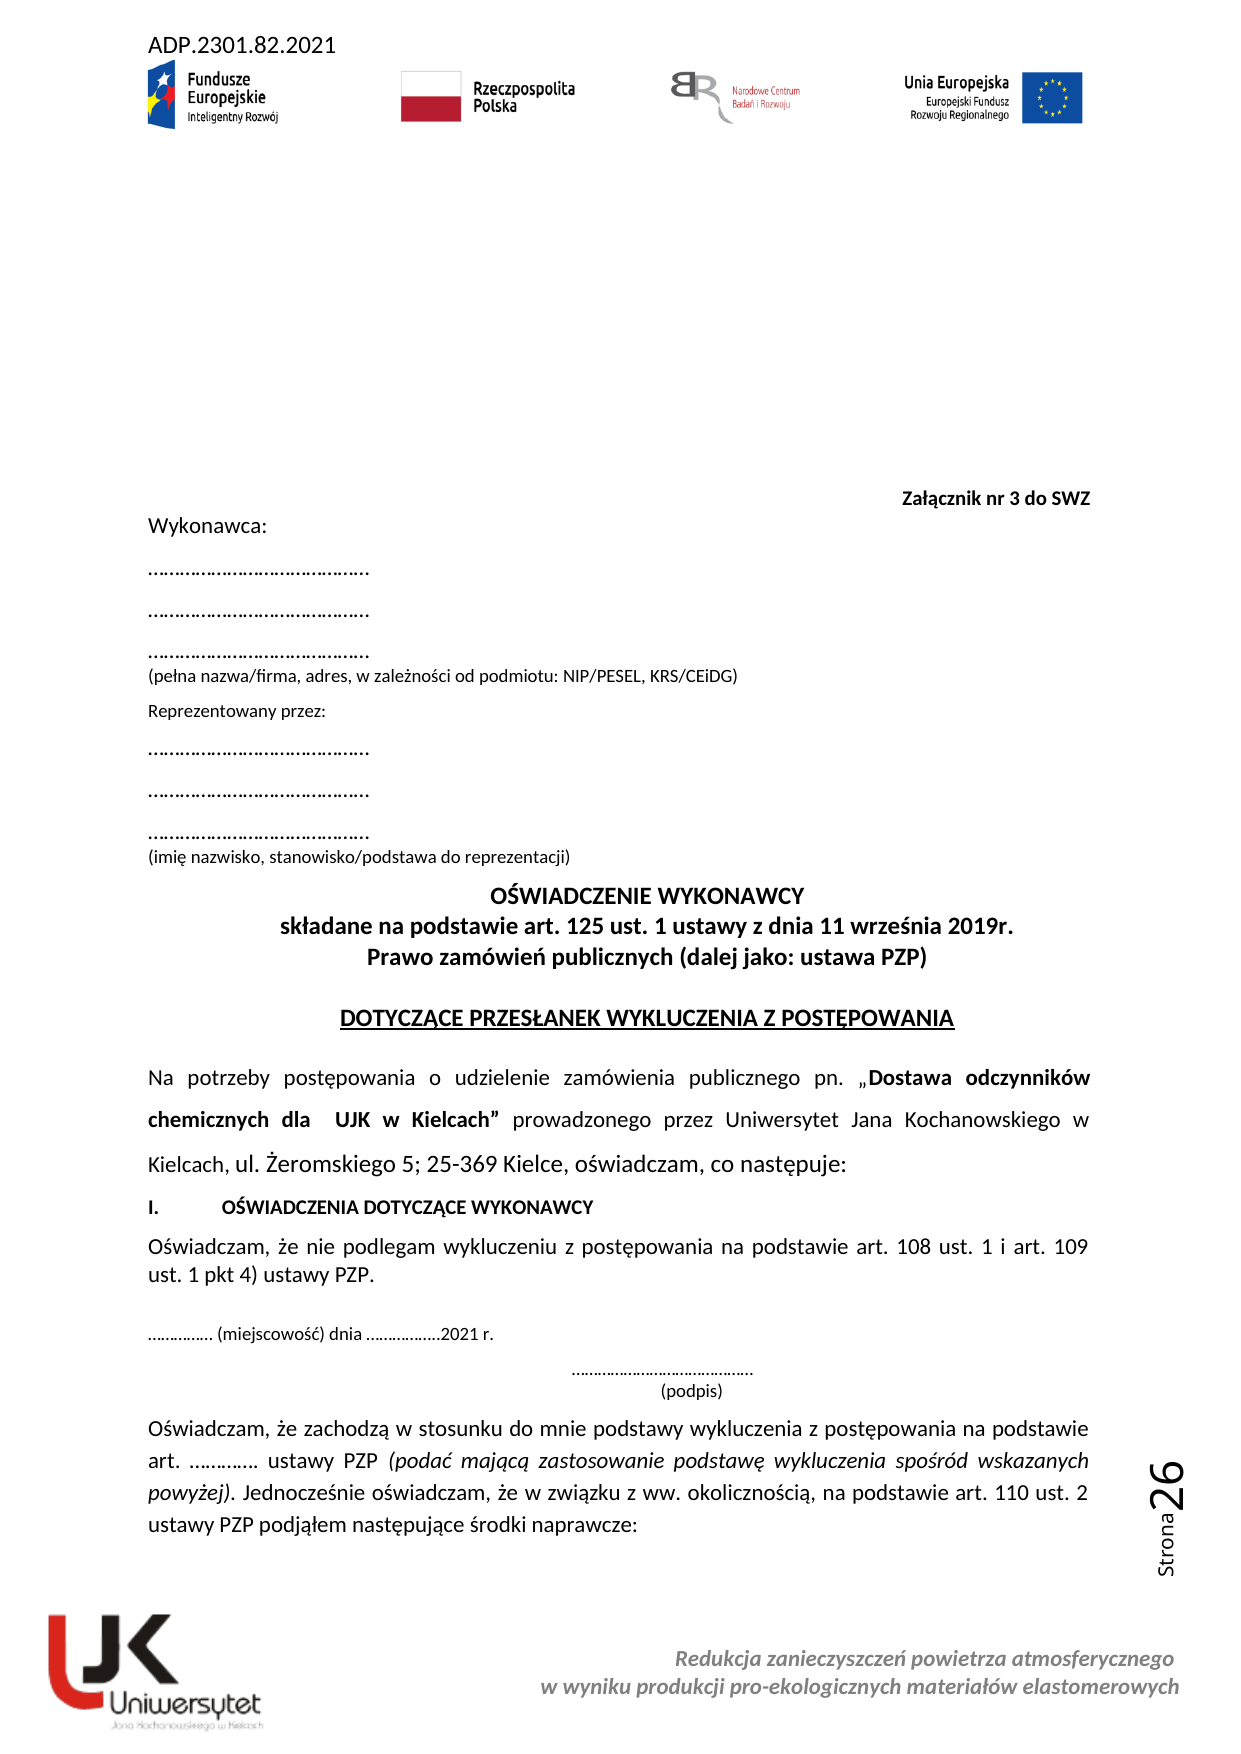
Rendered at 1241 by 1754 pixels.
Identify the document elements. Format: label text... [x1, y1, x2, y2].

text …………………………………… [204, 1357, 1090, 1380]
text …………………………………… [148, 775, 1090, 803]
text Załącznik nr 3 do SWZ [148, 485, 1090, 511]
picture [44, 1613, 270, 1735]
text …………………………………… [148, 595, 1090, 623]
text DOTYCZĄCE PRZESŁANEK WYKLUCZENIA Z POSTĘPOWANIA [204, 1002, 1090, 1032]
text …………………………………… [148, 817, 1090, 845]
text (pełna nazwa/firma, adres, w zależności od podmiotu: NIP/PESEL, KRS/CEiDG) [148, 665, 1090, 688]
text Oświadczam, że zachodzą w stosunku do mnie podstawy wykluczenia z postępowania na podstawie art. …………. ustawy PZP (podać mającą zastosowanie podstawę wykluczenia spośród wskazanych powyżej). Jednocześnie oświadczam, że w związku z ww. okolicznością, na podstawie art. 110 ust. 2 ustawy PZP podjąłem następujące środki naprawcze: [148, 1414, 1090, 1539]
text …………………………………… [148, 553, 1090, 581]
text …………… (miejscowość) dnia ……………..2021 r. [148, 1322, 1090, 1345]
text …………………………………… [148, 733, 1090, 761]
text Na potrzeby postępowania o udzielenie zamówienia publicznego pn. „Dostawa odczynników chemicznych dla UJK w Kielcach” prowadzonego przez Uniwersytet Jana Kochanowskiego w Kielcach, ul. Żeromskiego 5; 25-369 Kielce, oświadczam, co następuje: [148, 1063, 1090, 1179]
list OŚWIADCZENIA DOTYCZĄCE WYKONAWCY [148, 1194, 1090, 1219]
text Reprezentowany przez: [148, 699, 1090, 722]
text (imię nazwisko, stanowisko/podstawa do reprezentacji) [148, 845, 1090, 868]
text Wykonawca: [148, 511, 1090, 539]
text OŚWIADCZENIE WYKONAWCY [204, 880, 1090, 910]
text Oświadczam, że nie podlegam wykluczeniu z postępowania na podstawie art. 108 ust. 1 i art. 109 ust. 1 pkt 4) ustawy PZP. [148, 1232, 1090, 1288]
picture [147, 60, 1083, 129]
text Prawo zamówień publicznych (dalej jako: ustawa PZP) [204, 941, 1090, 971]
text składane na podstawie art. 125 ust. 1 ustawy z dnia 11 września 2019r. [204, 910, 1090, 941]
text (podpis) [204, 1380, 1090, 1403]
text …………………………………… [148, 637, 1090, 665]
